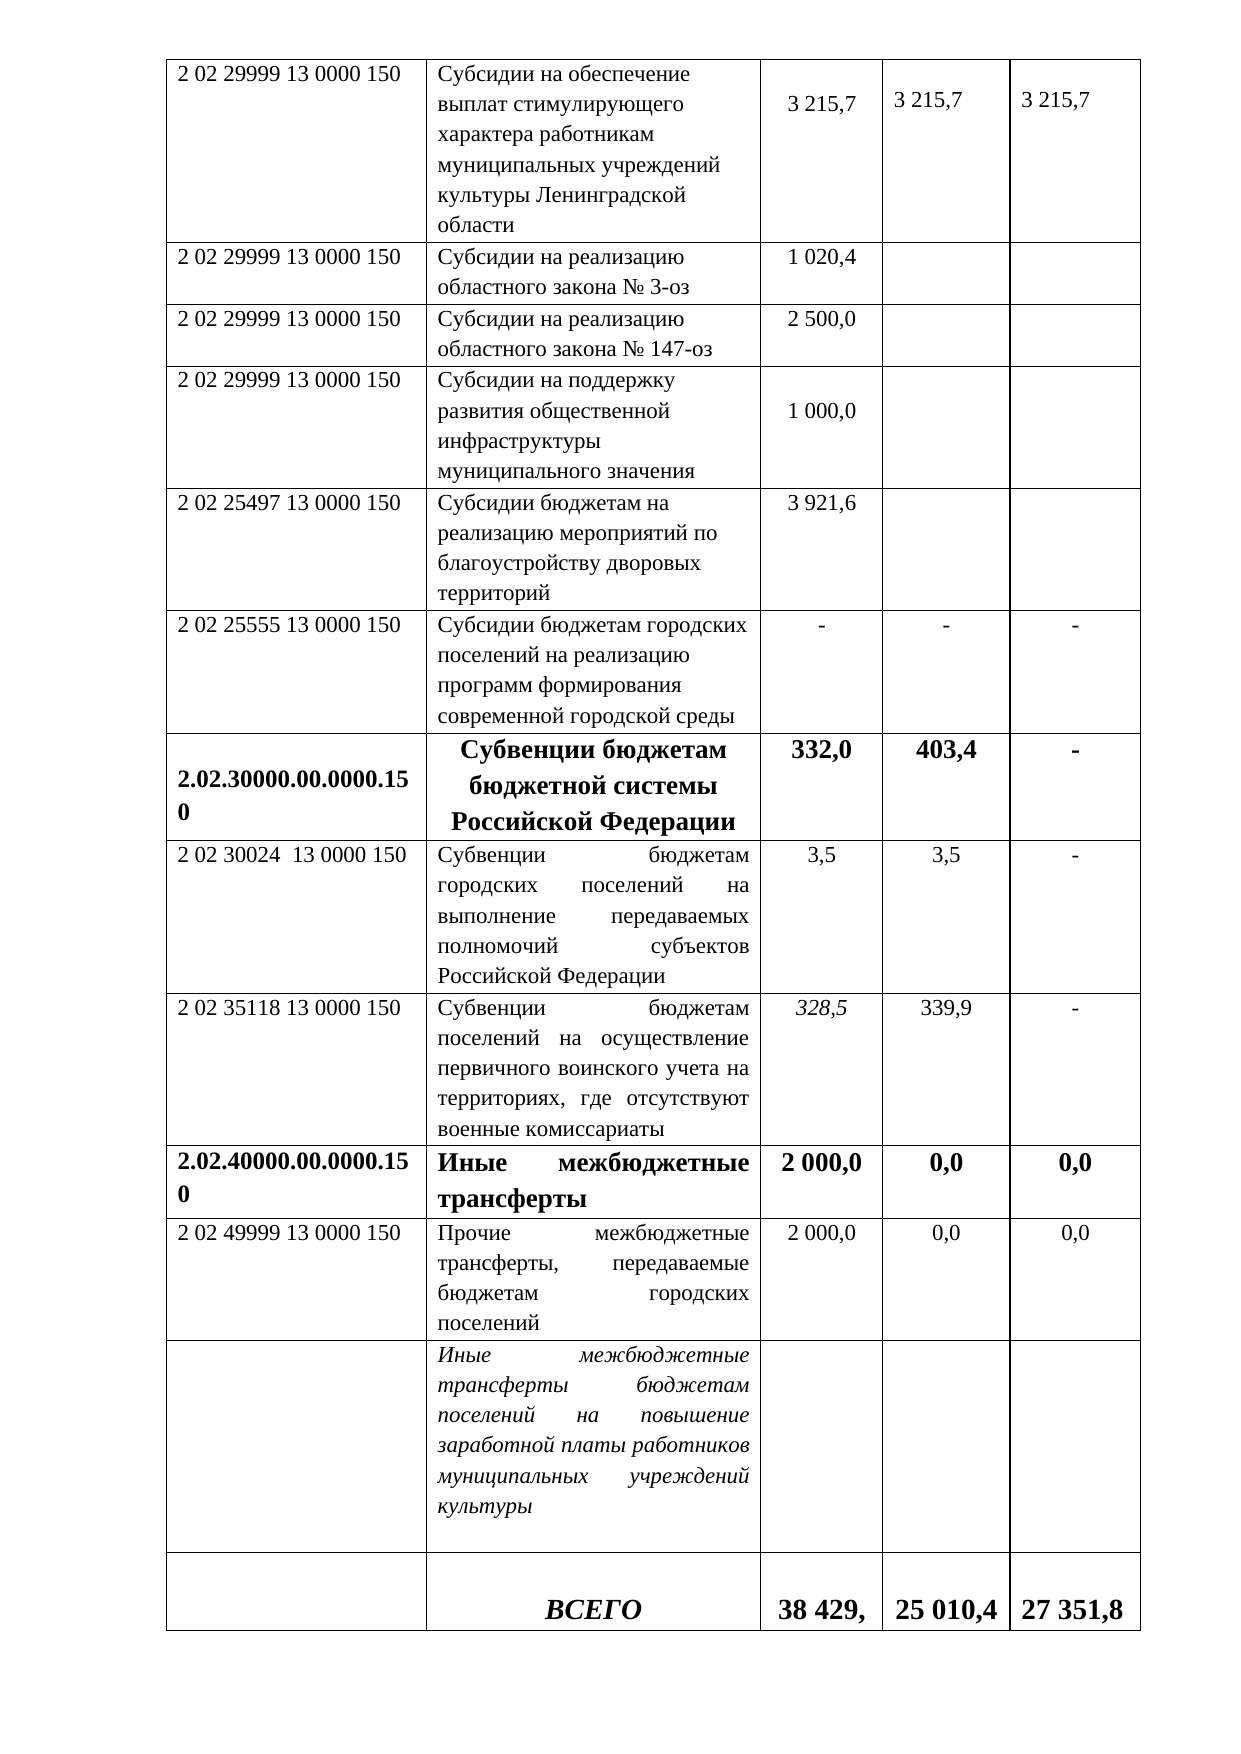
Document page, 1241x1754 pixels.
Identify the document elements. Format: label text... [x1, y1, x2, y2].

table_cell 38 429,6 [761, 1553, 882, 1630]
table_cell 2 02 35118 13 0000 150 [167, 994, 426, 1145]
table_cell [883, 367, 1009, 488]
table_cell Субсидии на обеспечение выплат стимулирующего характера работникам муниципальных учреждений культуры Ленинградской области [427, 60, 760, 242]
table_cell - [1011, 611, 1140, 732]
table_cell [1011, 367, 1140, 488]
table_cell 3 215,7 [1011, 60, 1140, 242]
table_cell 0,0 [883, 1219, 1009, 1340]
table_cell 2.02.40000.00.0000.150 [167, 1146, 426, 1217]
table_cell [883, 1341, 1009, 1552]
table_cell Субсидии на реализацию областного закона № 3-оз [427, 243, 760, 304]
table_cell 339,9 [883, 994, 1009, 1145]
table_cell 0,0 [883, 1146, 1009, 1217]
table_cell 2.02.30000.00.0000.150 [167, 734, 426, 840]
table_cell Иные межбюджетные трансферты бюджетам поселений на повышение заработной платы работников муниципальных учреждений культуры [427, 1341, 760, 1552]
table_cell [883, 489, 1009, 610]
table_cell - [883, 611, 1009, 732]
table_cell 2 000,0 [761, 1146, 882, 1217]
table_cell - [1011, 841, 1140, 993]
table_cell 27 351,8 [1011, 1553, 1140, 1630]
table_cell - [1011, 734, 1140, 840]
table_cell ВСЕГО [427, 1553, 760, 1630]
table_cell Субсидии на поддержку развития общественной инфраструктуры муниципального значения [427, 367, 760, 488]
table_cell Субвенции бюджетам поселений на осуществление первичного воинского учета на территориях, где отсутствуют военные комиссариаты [427, 994, 760, 1145]
table_cell [167, 1553, 426, 1630]
table_cell [1011, 489, 1140, 610]
table_cell [1011, 243, 1140, 304]
table_cell 3 215,7 [761, 60, 882, 242]
table_cell 2 02 29999 13 0000 150 [167, 243, 426, 304]
table_cell [1011, 305, 1140, 366]
table_cell Субвенции бюджетам бюджетной системы Российской Федерации [427, 734, 760, 840]
table_cell - [1011, 994, 1140, 1145]
table_cell [167, 1341, 426, 1552]
table_cell [1011, 1341, 1140, 1552]
table_cell 25 010,4 [883, 1553, 1009, 1630]
table_cell 2 000,0 [761, 1219, 882, 1340]
table_cell - [761, 611, 882, 732]
table_cell 3,5 [761, 841, 882, 993]
table_cell Субвенции бюджетам городских поселений на выполнение передаваемых полномочий субъектов Российской Федерации [427, 841, 760, 993]
table_cell 3 215,7 [883, 60, 1009, 242]
table_cell [883, 305, 1009, 366]
table_cell 2 02 29999 13 0000 150 [167, 367, 426, 488]
table_cell 1 020,4 [761, 243, 882, 304]
table_cell 2 500,0 [761, 305, 882, 366]
table_cell Прочие межбюджетные трансферты, передаваемые бюджетам городских поселений [427, 1219, 760, 1340]
table_cell 0,0 [1011, 1219, 1140, 1340]
table_cell 332,0 [761, 734, 882, 840]
table_cell Субсидии бюджетам на реализацию мероприятий по благоустройству дворовых территорий [427, 489, 760, 610]
table_cell 2 02 49999 13 0000 150 [167, 1219, 426, 1340]
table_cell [167, 60, 426, 242]
table_cell 3,5 [883, 841, 1009, 993]
table_cell 2 02 30024 13 0000 150 [167, 841, 426, 993]
table_cell 2 02 25555 13 0000 150 [167, 611, 426, 732]
table_cell [761, 1341, 882, 1552]
table_cell 1 000,0 [761, 367, 882, 488]
table_cell 3 921,6 [761, 489, 882, 610]
table_cell Субсидии на реализацию областного закона № 147-оз [427, 305, 760, 366]
table_cell 2 02 29999 13 0000 150 [167, 305, 426, 366]
table_cell 403,4 [883, 734, 1009, 840]
table_cell 328,5 [761, 994, 882, 1145]
table_cell [883, 243, 1009, 304]
table_cell 2 02 25497 13 0000 150 [167, 489, 426, 610]
table_cell Субсидии бюджетам городских поселений на реализацию программ формирования современной городской среды [427, 611, 760, 732]
table_cell 0,0 [1011, 1146, 1140, 1217]
table_cell Иные межбюджетные трансферты [427, 1146, 760, 1217]
